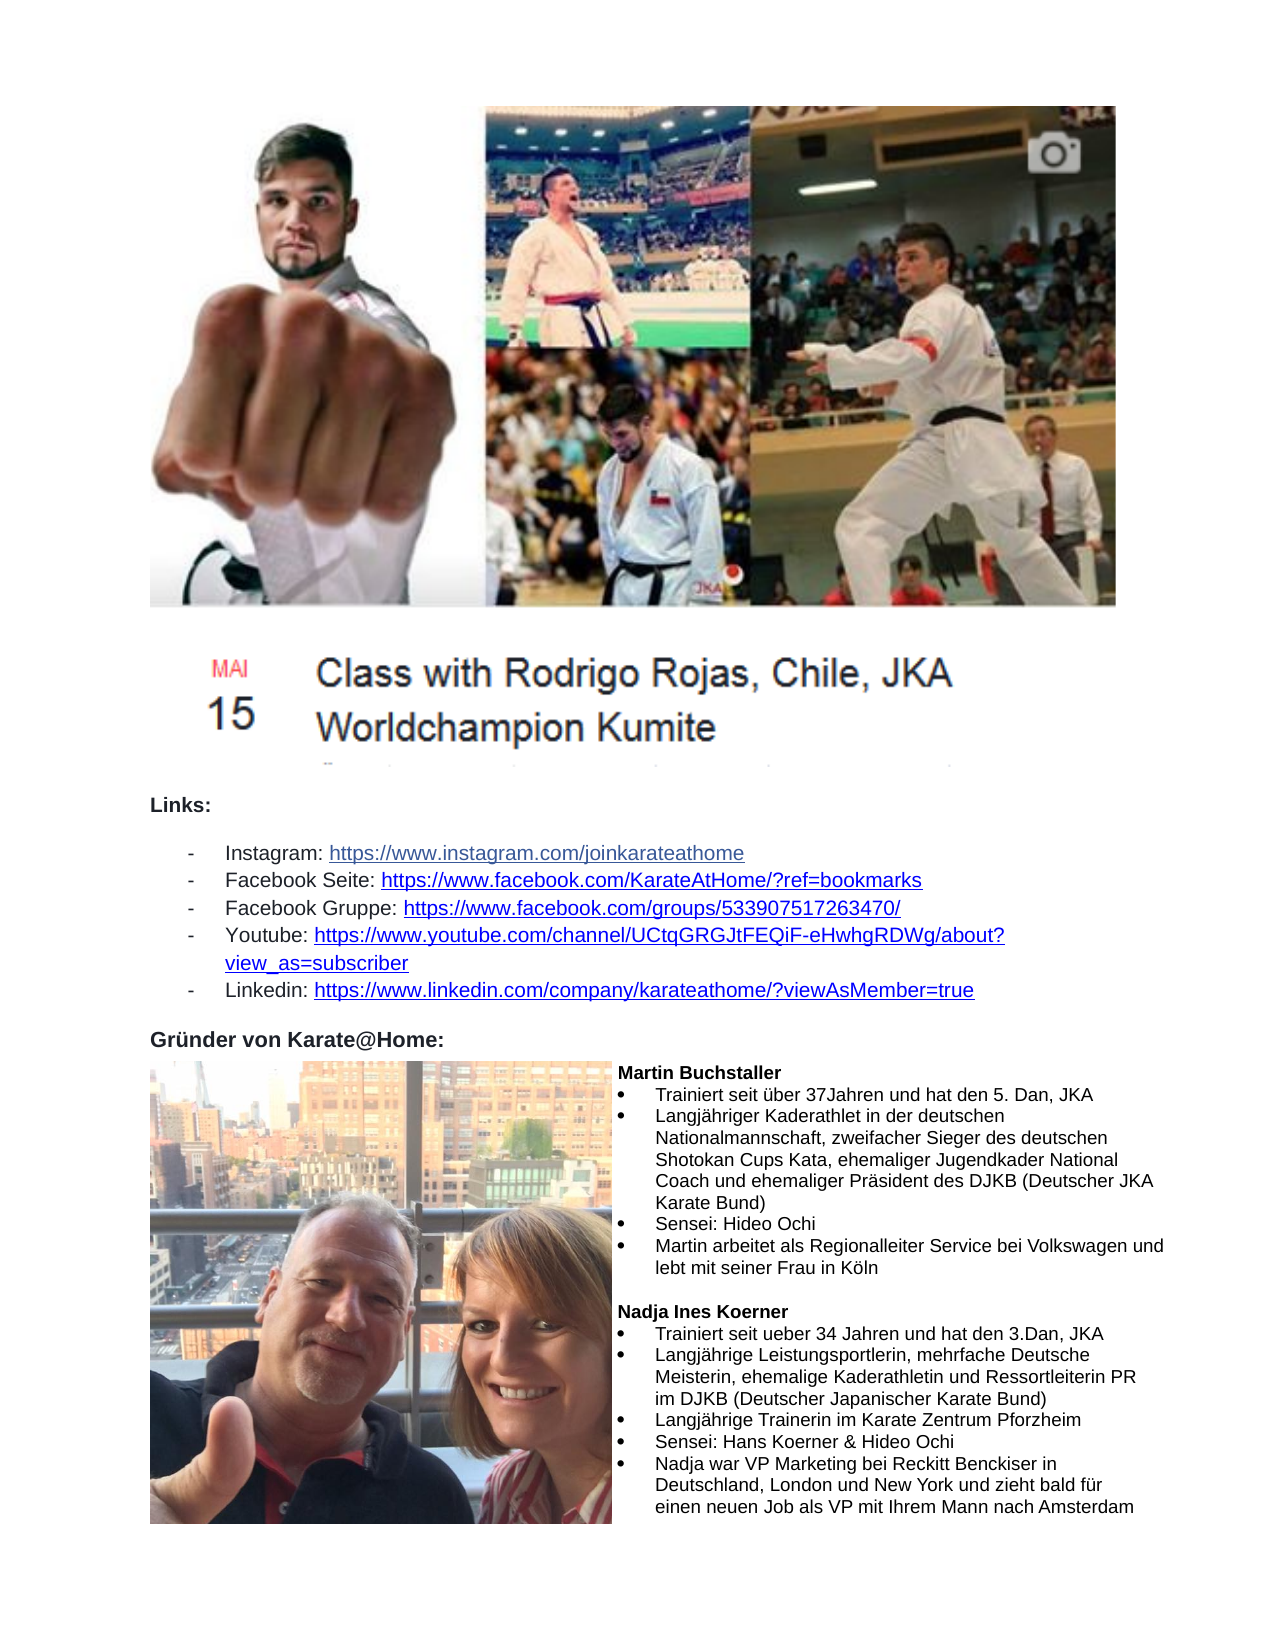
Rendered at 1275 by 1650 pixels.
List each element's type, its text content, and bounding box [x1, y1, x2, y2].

list Youtube: https://www.youtube.com/channel/UCtqGRGJtFEQiF-eHwhgRDWg/about?view_as=subscriber [187, 923, 1125, 975]
text Links: [150, 792, 1125, 816]
list Facebook Gruppe: https://www.facebook.com/groups/533907517263470/ [187, 896, 1125, 920]
list Instagram: https://www.instagram.com/joinkarateathome [187, 841, 1125, 865]
list Facebook Seite: https://www.facebook.com/KarateAtHome/?ref=bookmarks [187, 868, 1125, 892]
list Gründer von Karate@Home: [150, 1027, 1125, 1052]
picture [150, 106, 1116, 767]
list Linkedin: https://www.linkedin.com/company/karateathome/?viewAsMember=true [187, 978, 1125, 1002]
picture [150, 1061, 612, 1524]
